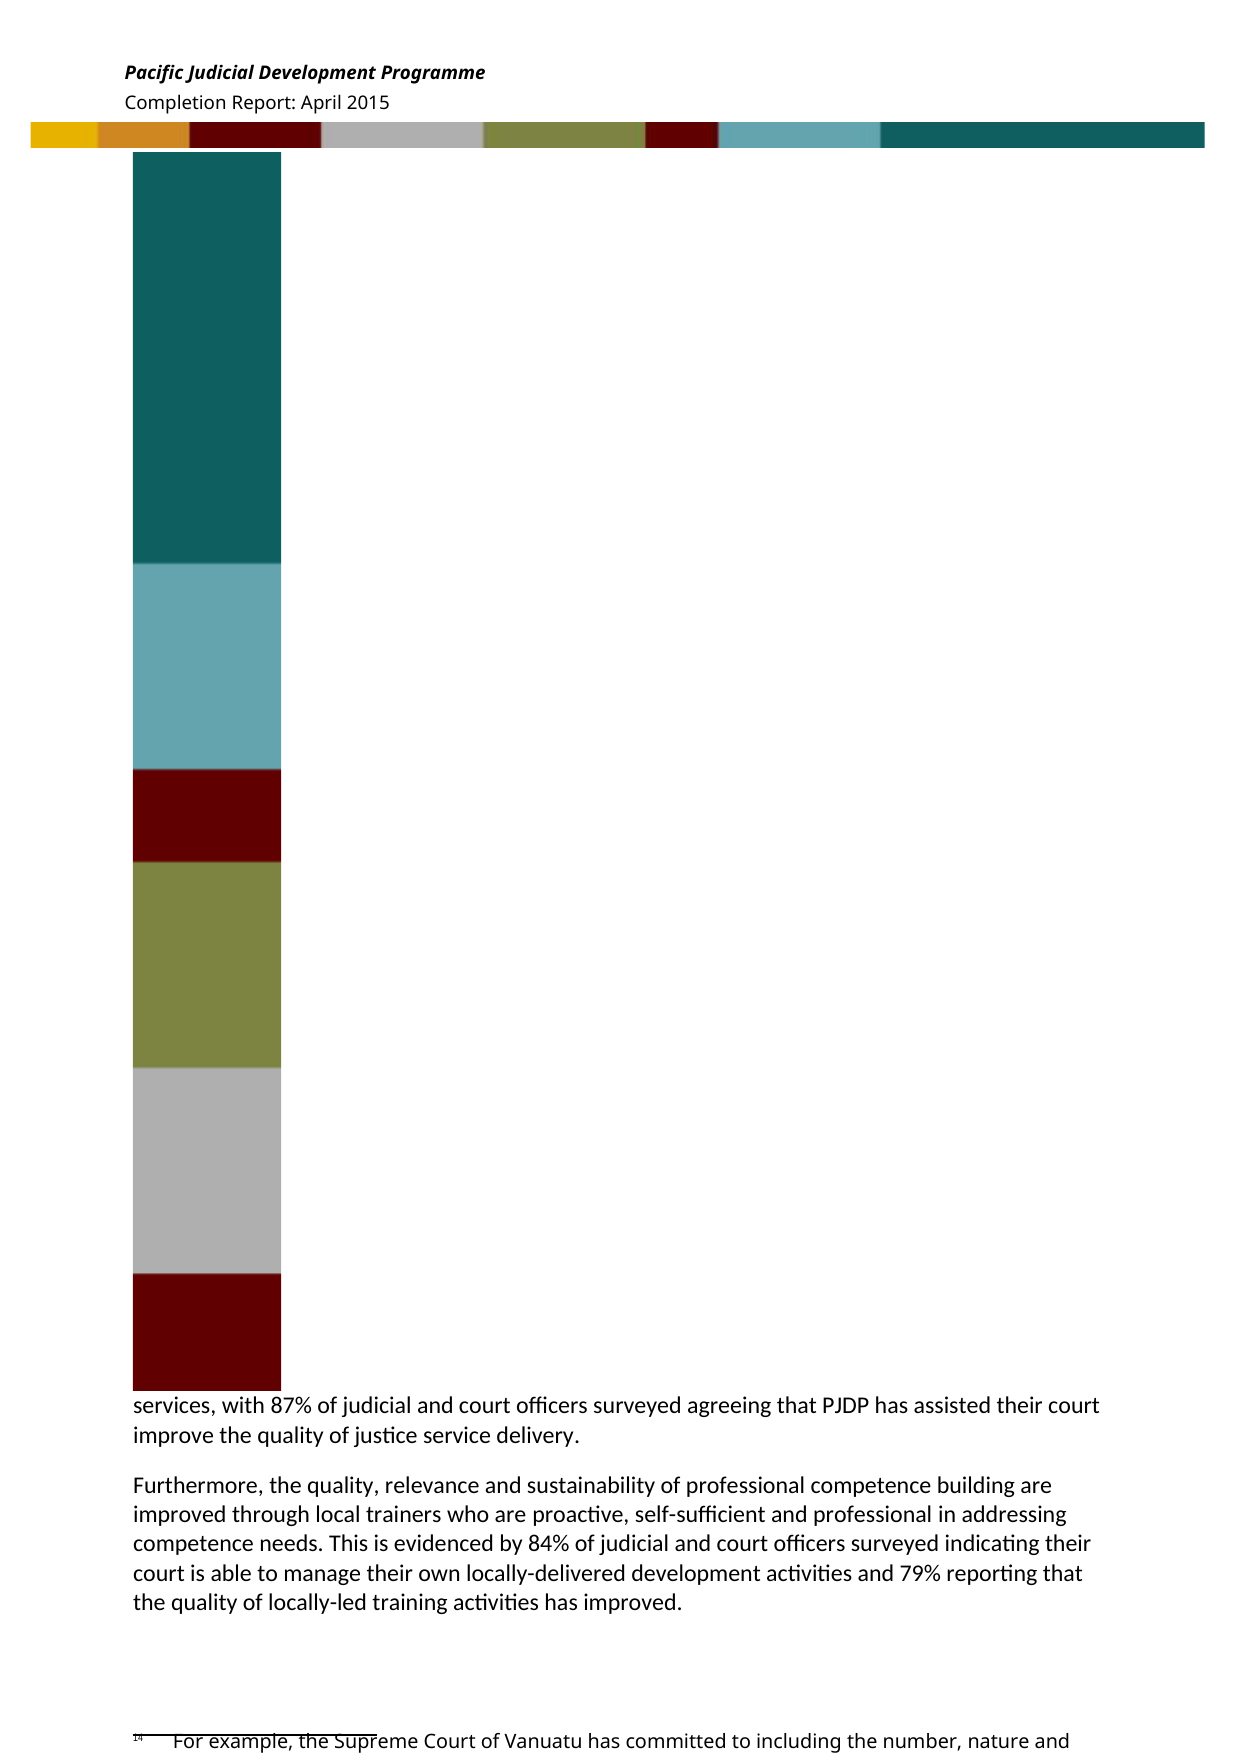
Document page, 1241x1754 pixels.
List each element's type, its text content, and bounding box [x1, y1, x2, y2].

text Furthermore, the quality, relevance and sustainability of professional competence building are improved through local trainers who are proactive, self-sufficient and professional in addressing competence needs. This is evidenced by 84% of judicial and court officers surveyed indicating their court is able to manage their own locally-delivered development activities and 79% reporting that the quality of locally-led training activities has improved. [133, 1470, 1107, 1616]
picture [30, 122, 1205, 148]
text Also integral to PJDP’s goal are professional judicial officers acting independently and according to legal principles. This was achieved through PJDP’s purpose of enhancing professional competence. Equipped with robust codes of conduct and advanced capacity, the competence of judicial and court officers is improved, and as a result, so is their capacity to deliver judicial services, with 87% of judicial and court officers surveyed agreeing that PJDP has assisted their court improve the quality of justice service delivery. [133, 1391, 1107, 1449]
picture [132, 152, 282, 1391]
